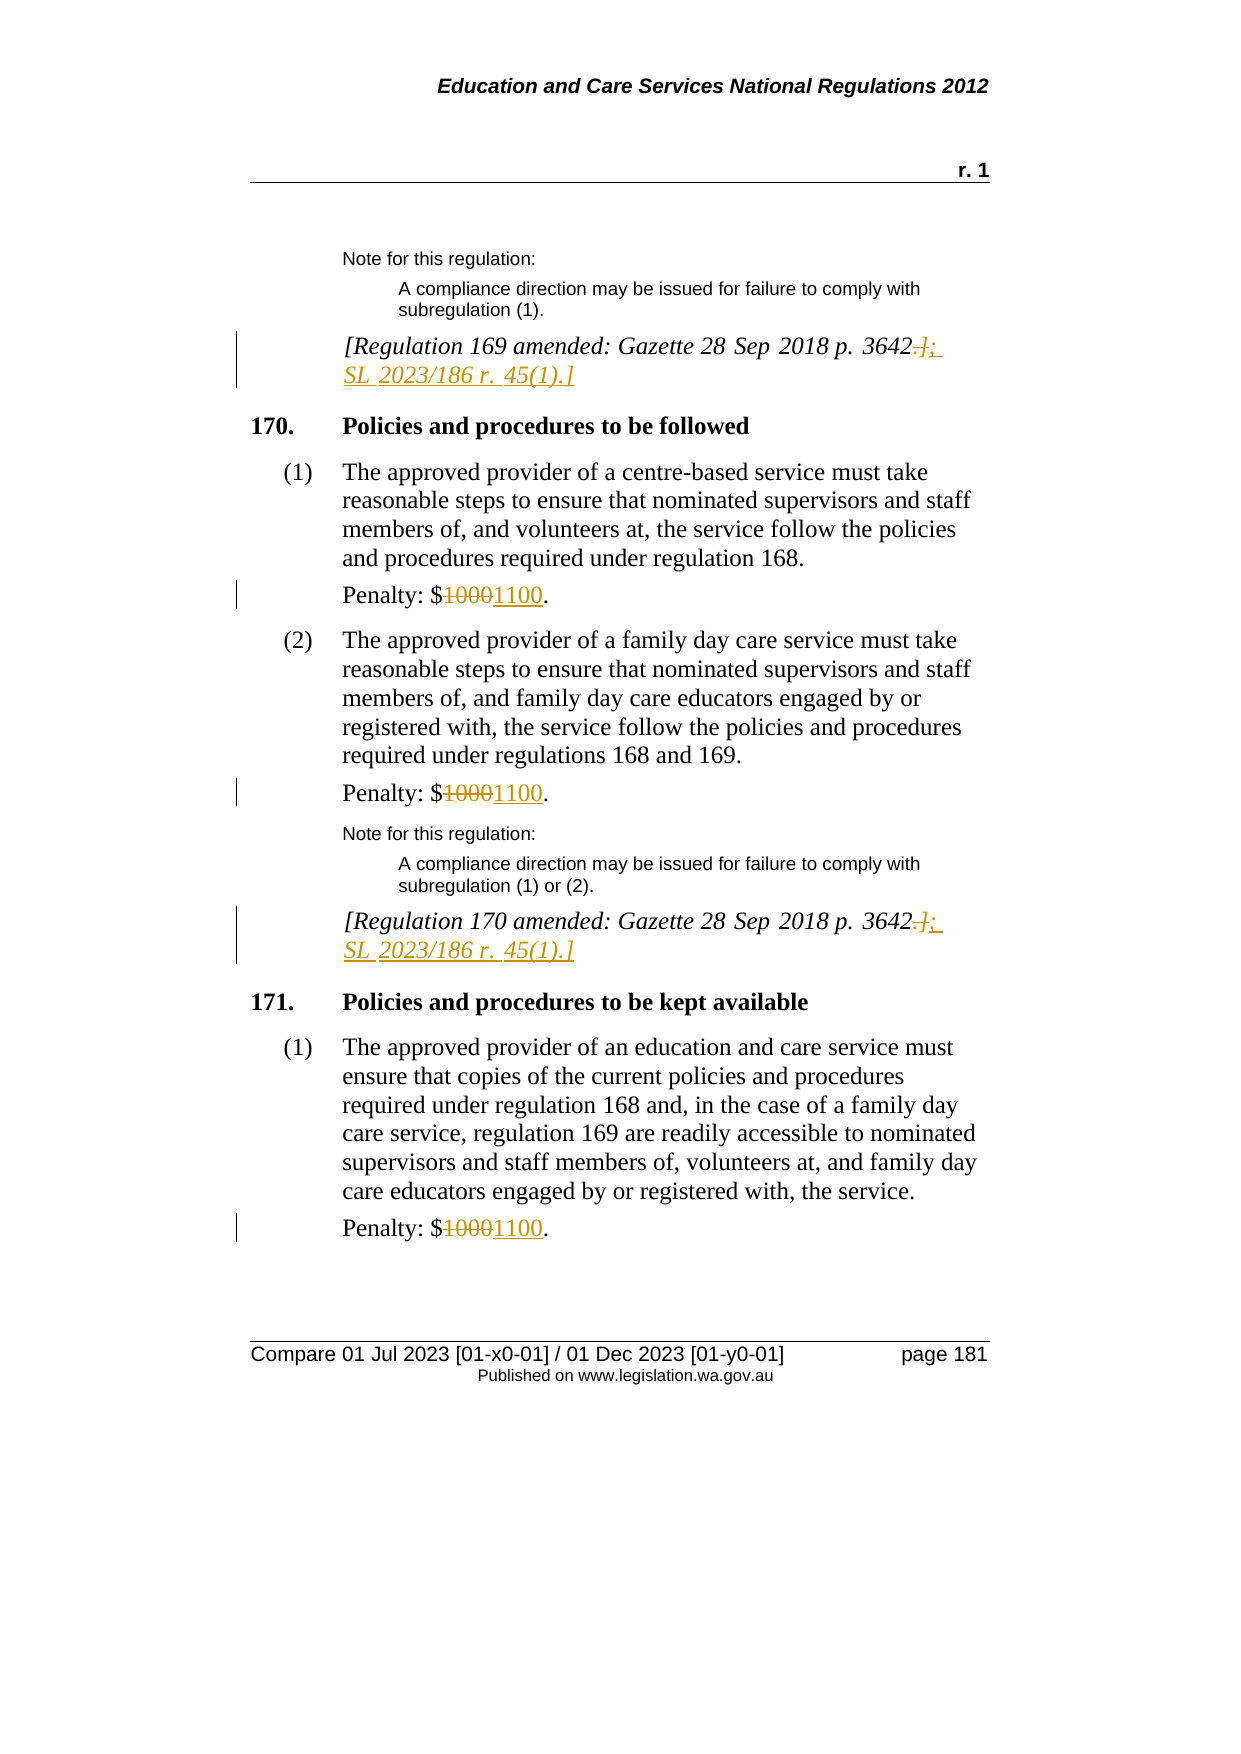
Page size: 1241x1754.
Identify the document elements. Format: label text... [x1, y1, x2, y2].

subtitle Note for this regulation: [250, 823, 990, 844]
text A compliance direction may be issued for failure to comply with subregulation (1). [250, 277, 990, 321]
subtitle 171. Policies and procedures to be kept available [250, 987, 990, 1016]
text (1) The approved provider of a centre-based service must take reasonable steps to ensure that nominated supervisors and staff members of, and volunteers at, the service follow the policies and procedures required under regulation 168. [250, 457, 990, 572]
text [Regulation 170 amended: Gazette 28 Sep 2018 p. 3642 [250, 906, 990, 964]
subtitle Note for this regulation: [250, 247, 990, 269]
text Penalty: $. [250, 580, 990, 609]
text [Regulation 169 amended: Gazette 28 Sep 2018 p. 3642 [250, 331, 990, 388]
subtitle 170. Policies and procedures to be followed [250, 411, 990, 440]
text Penalty: $. [250, 1213, 990, 1242]
text A compliance direction may be issued for failure to comply with subregulation (1) or (2). [250, 853, 990, 896]
text Penalty: $. [250, 778, 990, 806]
text (1) The approved provider of an education and care service must ensure that copies of the current policies and procedures required under regulation 168 and, in the case of a family day care service, regulation 169 are readily accessible to nominated supervisors and staff members of, volunteers at, and family day care educators engaged by or registered with, the service. [250, 1032, 990, 1205]
text (2) The approved provider of a family day care service must take reasonable steps to ensure that nominated supervisors and staff members of, and family day care educators engaged by or registered with, the service follow the policies and procedures required under regulations 168 and 169. [250, 626, 990, 769]
